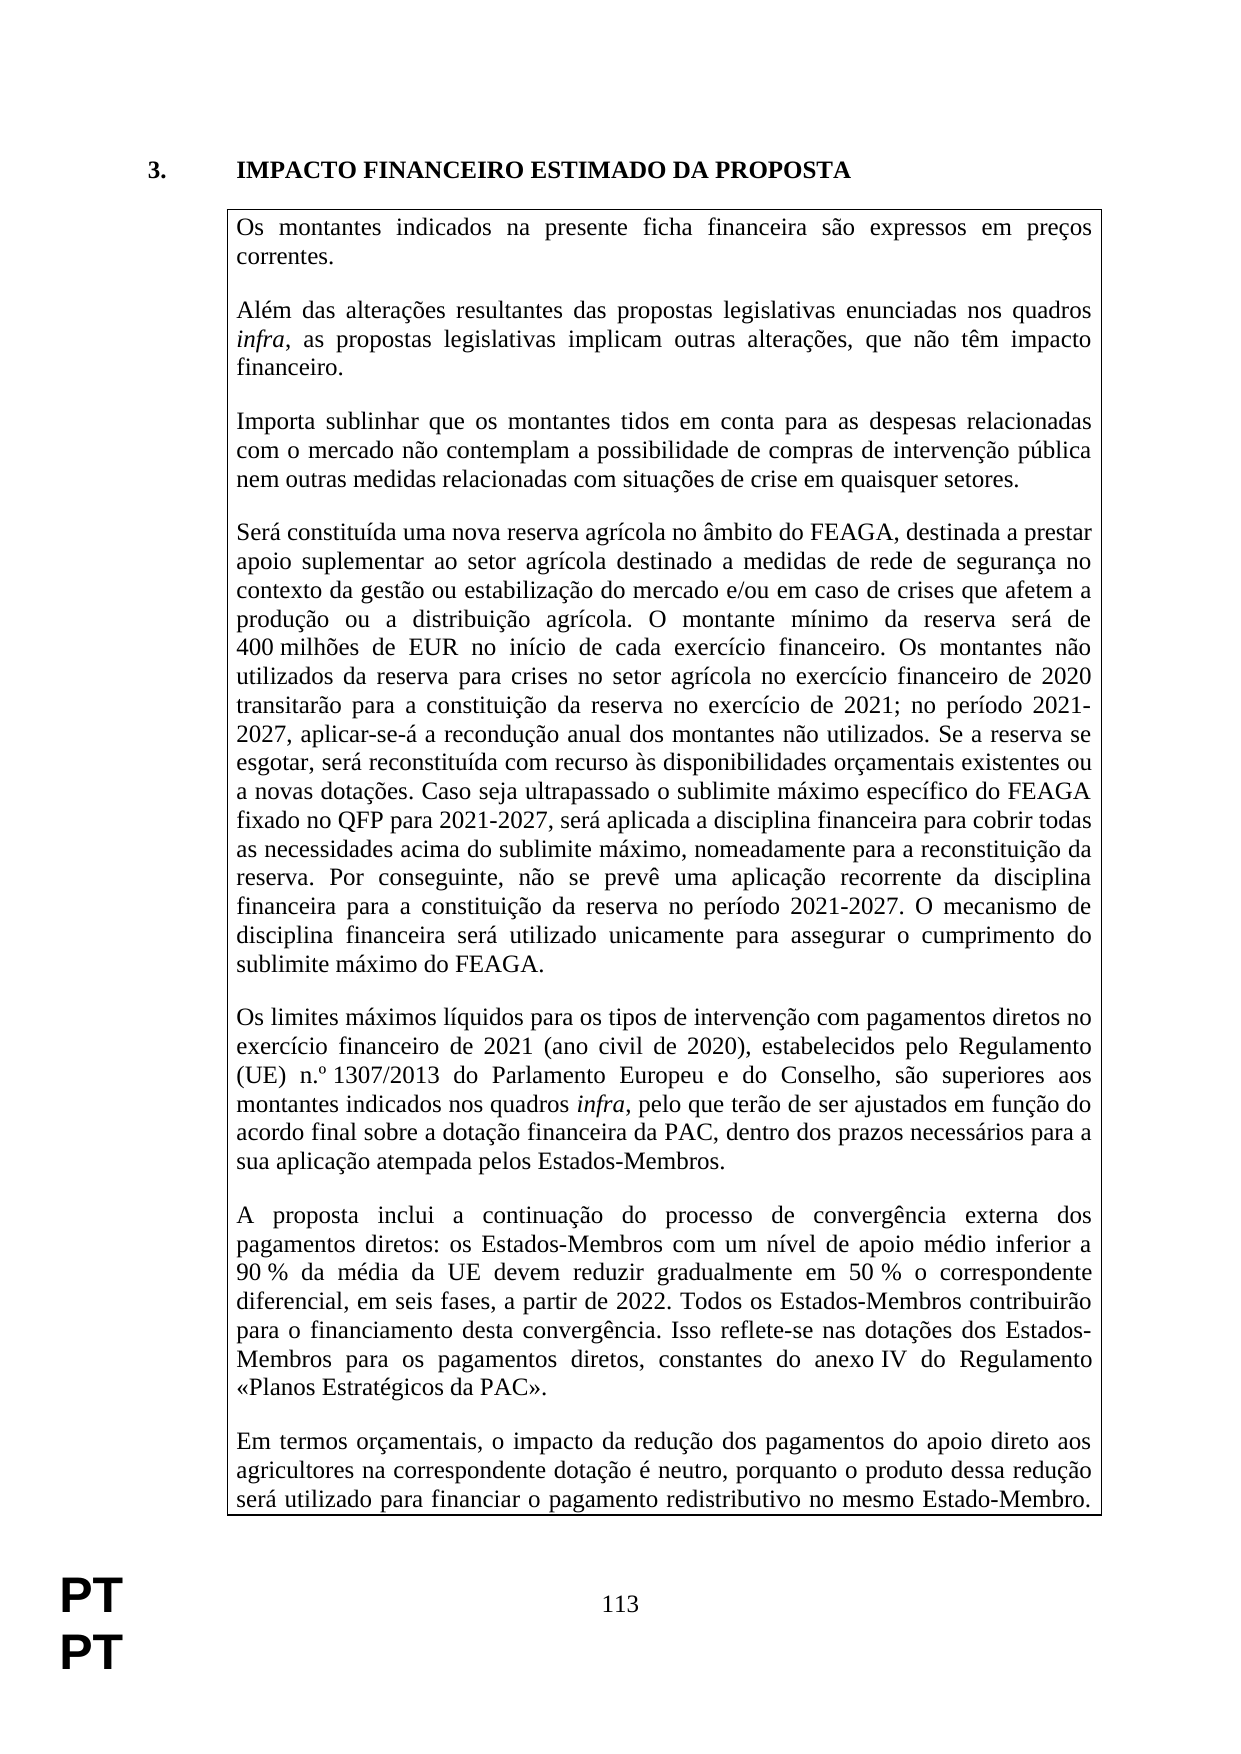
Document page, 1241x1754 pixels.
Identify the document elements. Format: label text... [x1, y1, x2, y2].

text Importa sublinhar que os montantes tidos em conta para as despesas relacionadas com o mercado não contemplam a possibilidade de compras de intervenção pública nem outras medidas relacionadas com situações de crise em quaisquer setores. [228, 403, 1101, 492]
text Será constituída uma nova reserva agrícola no âmbito do FEAGA, destinada a prestar apoio suplementar ao setor agrícola destinado a medidas de rede de segurança no contexto da gestão ou estabilização do mercado e/ou em caso de crises que afetem a produção ou a distribuição agrícola. O montante mínimo da reserva será de 400 milhões de EUR no início de cada exercício financeiro. Os montantes não utilizados da reserva para crises no setor agrícola no exercício financeiro de 2020 transitarão para a constituição da reserva no exercício de 2021; no período 2021-2027, aplicar-se-á a recondução anual dos montantes não utilizados. Se a reserva se esgotar, será reconstituída com recurso às disponibilidades orçamentais existentes ou a novas dotações. Caso seja ultrapassado o sublimite máximo específico do FEAGA fixado no QFP para 2021-2027, será aplicada a disciplina financeira para cobrir todas as necessidades acima do sublimite máximo, nomeadamente para a reconstituição da reserva. Por conseguinte, não se prevê uma aplicação recorrente da disciplina financeira para a constituição da reserva no período 2021-2027. O mecanismo de disciplina financeira será utilizado unicamente para assegurar o cumprimento do sublimite máximo do FEAGA. [228, 514, 1101, 977]
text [228, 1423, 1101, 1514]
text Os montantes indicados na presente ficha financeira são expressos em preços correntes. [228, 210, 1101, 270]
subtitle 3. IMPACTO FINANCEIRO ESTIMADO DA PROPOSTA [148, 156, 1092, 184]
text Os limites máximos líquidos para os tipos de intervenção com pagamentos diretos no exercício financeiro de 2021 (ano civil de 2020), estabelecidos pelo Regulamento (UE) n.º 1307/2013 do Parlamento Europeu e do Conselho, são superiores aos montantes indicados nos quadros infra, pelo que terão de ser ajustados em função do acordo final sobre a dotação financeira da PAC, dentro dos prazos necessários para a sua aplicação atempada pelos Estados-Membros. [228, 999, 1101, 1175]
text A proposta inclui a continuação do processo de convergência externa dos pagamentos diretos: os Estados-Membros com um nível de apoio médio inferior a 90 % da média da UE devem reduzir gradualmente em 50 % o correspondente diferencial, em seis fases, a partir de 2022. Todos os Estados-Membros contribuirão para o financiamento desta convergência. Isso reflete-se nas dotações dos Estados-Membros para os pagamentos diretos, constantes do anexo IV do Regulamento «Planos Estratégicos da PAC». [228, 1197, 1101, 1401]
text Além das alterações resultantes das propostas legislativas enunciadas nos quadros infra, as propostas legislativas implicam outras alterações, que não têm impacto financeiro. [228, 292, 1101, 381]
